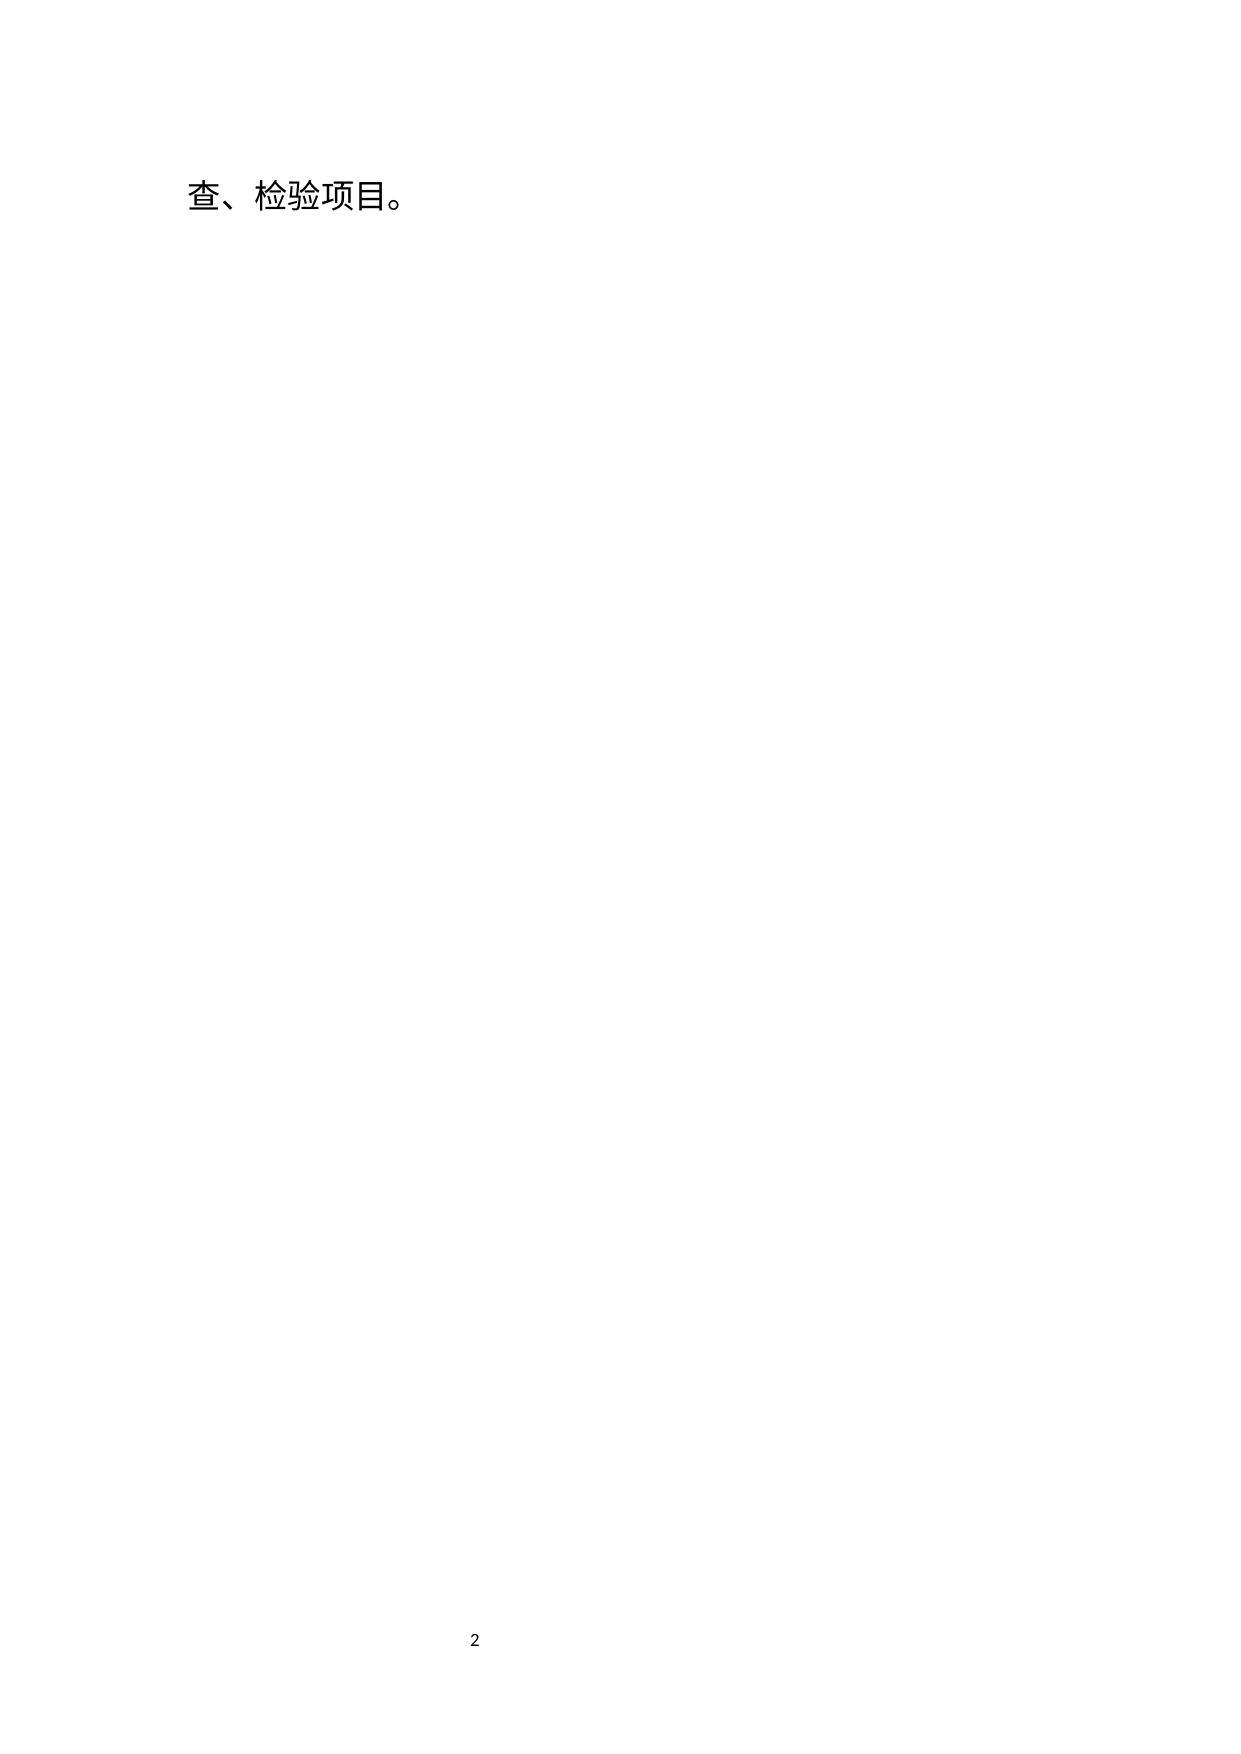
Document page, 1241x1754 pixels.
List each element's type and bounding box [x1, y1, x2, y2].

text [187, 162, 1053, 227]
